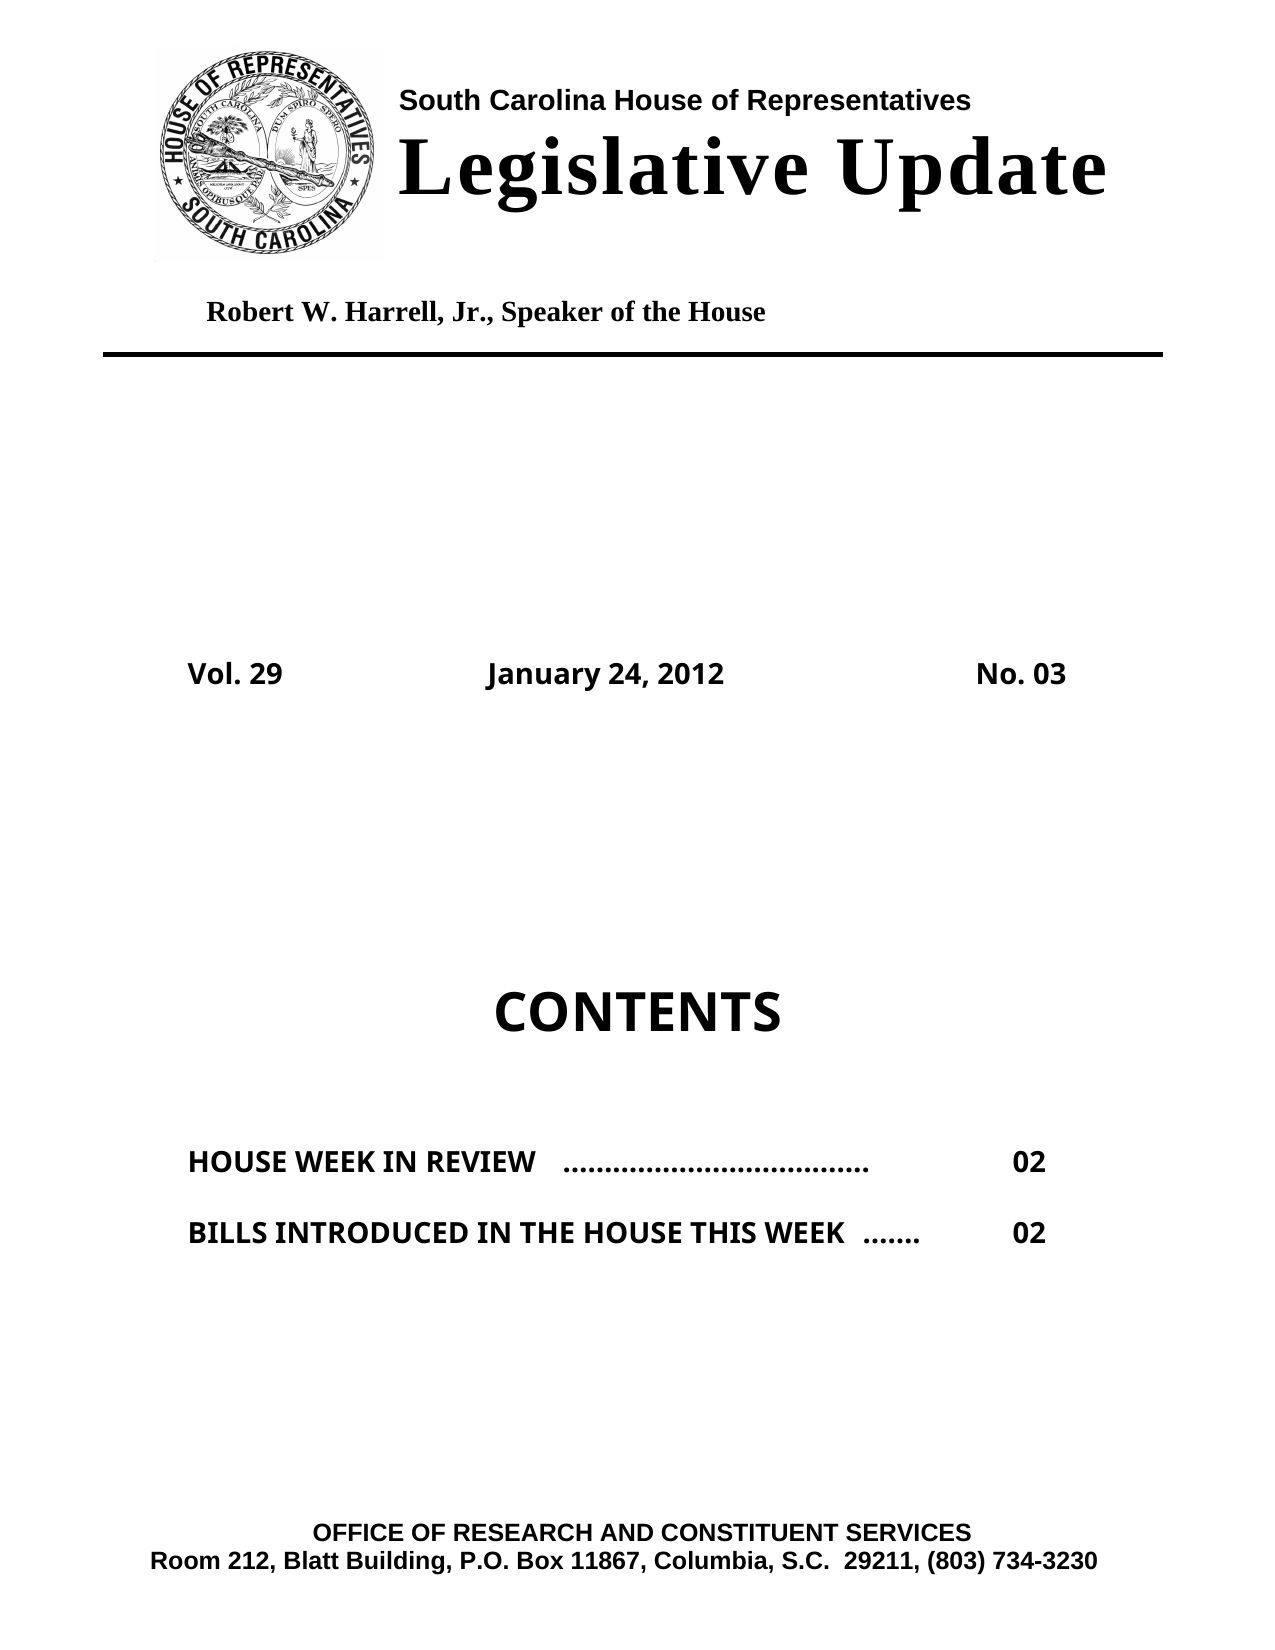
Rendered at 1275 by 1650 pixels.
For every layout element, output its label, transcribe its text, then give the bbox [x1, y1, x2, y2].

text CONTENTS [187, 974, 1087, 1048]
text BILLS INTRODUCED IN THE HOUSE THIS WEEK ……. 02 [187, 1212, 1087, 1252]
text HOUSE WEEK IN REVIEW ………………………………. 02 [187, 1141, 1087, 1181]
picture [154, 45, 384, 262]
text Vol. 29 January 24, 2012 No. 03 [187, 653, 1087, 693]
